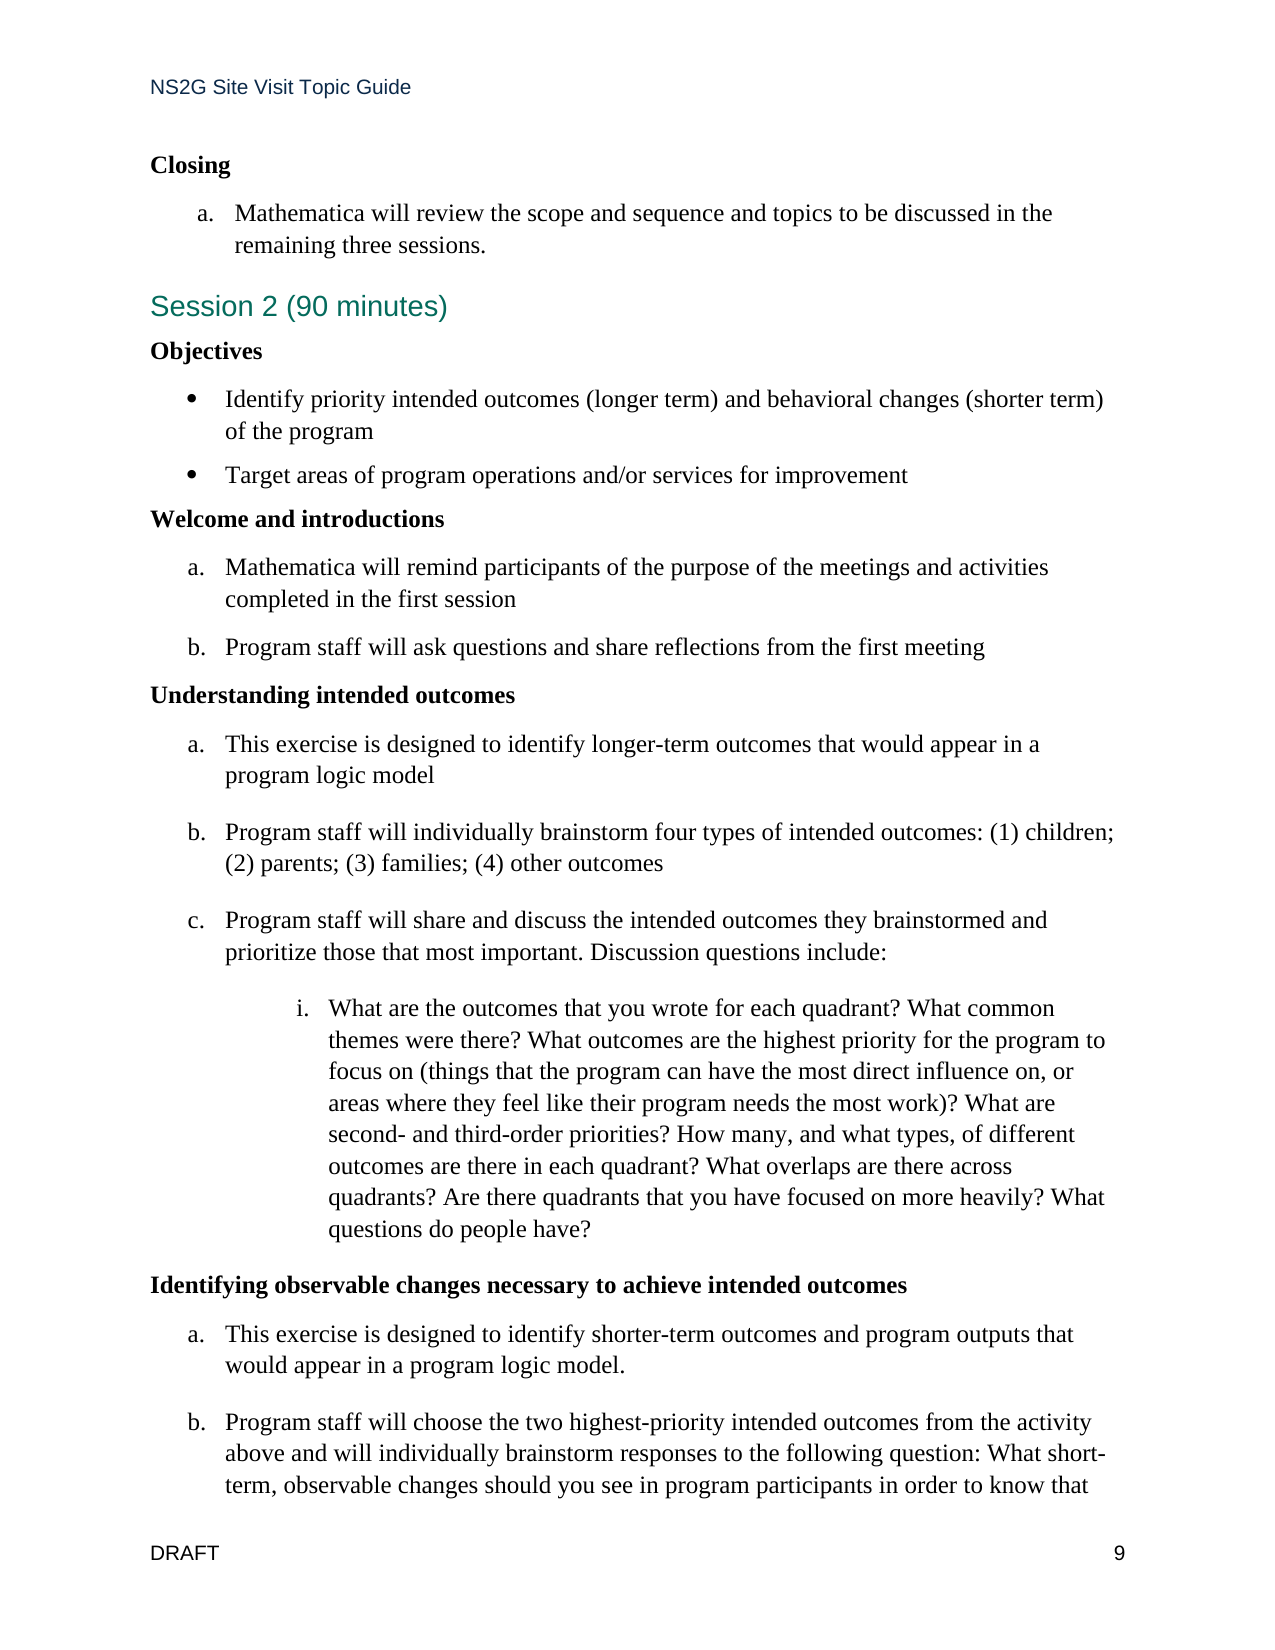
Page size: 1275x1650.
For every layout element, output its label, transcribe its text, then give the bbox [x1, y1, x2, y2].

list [187, 1407, 1125, 1499]
list This exercise is designed to identify longer-term outcomes that would appear in a program logic model [187, 729, 1125, 789]
list Target areas of program operations and/or services for improvement [187, 460, 1125, 489]
list What are the outcomes that you wrote for each quadrant? What common themes were there? What outcomes are the highest priority for the program to focus on (things that the program can have the most direct influence on, or areas where they feel like their program needs the most work)? What are second- and third-order priorities? How many, and what types, of different outcomes are there in each quadrant? What overlaps are there across quadrants? Are there quadrants that you have focused on more heavily? What questions do people have? [309, 993, 1125, 1243]
text Identifying observable changes necessary to achieve intended outcomes [150, 1271, 1125, 1299]
list Identify priority intended outcomes (longer term) and behavioral changes (shorter term) of the program [187, 384, 1125, 445]
list Mathematica will remind participants of the purpose of the meetings and activities completed in the first session [187, 552, 1125, 613]
list Program staff will ask questions and share reflections from the first meeting [187, 632, 1125, 661]
text Session 2 (90 minutes) [150, 286, 1125, 324]
list Mathematica will review the scope and sequence and topics to be discussed in the remaining three sessions. [197, 198, 1125, 258]
list This exercise is designed to identify shorter-term outcomes and program outputs that would appear in a program logic model. [187, 1319, 1125, 1379]
text Objectives [150, 336, 1125, 365]
list Program staff will share and discuss the intended outcomes they brainstormed and prioritize those that most important. Discussion questions include: [187, 905, 1125, 965]
text Closing [150, 150, 1125, 179]
text Welcome and introductions [150, 504, 1125, 533]
text Understanding intended outcomes [150, 681, 1125, 709]
list Program staff will individually brainstorm four types of intended outcomes: (1) children; (2) parents; (3) families; (4) other outcomes [187, 817, 1125, 877]
